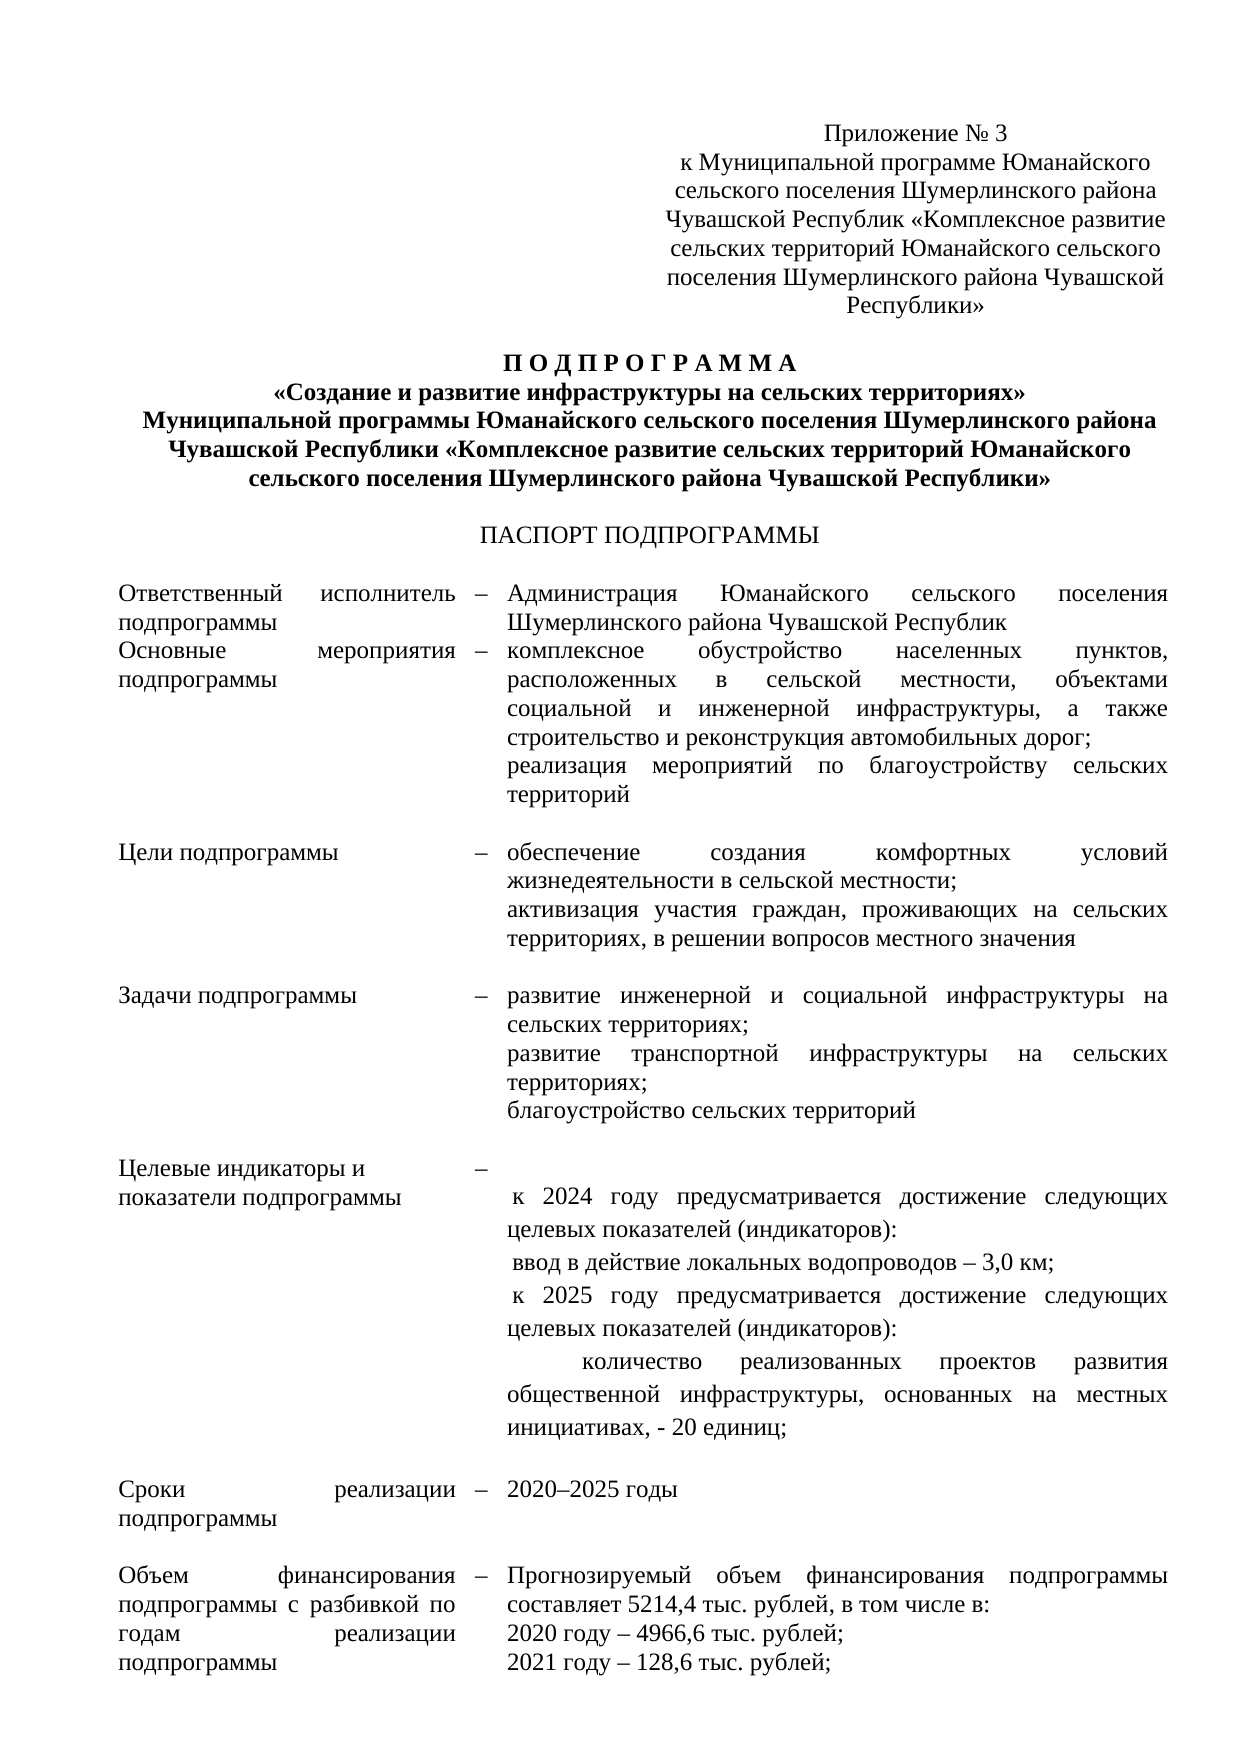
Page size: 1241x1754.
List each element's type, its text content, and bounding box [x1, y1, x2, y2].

table_cell обеспечение создания комфортных условий жизнедеятельности в сельской местности; активизация участия граждан, проживающих на сельских территориях, в решении вопросов местного значения [500, 837, 1175, 981]
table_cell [500, 1560, 1175, 1675]
table_cell Целевые индикаторы и показатели подпрограммы [112, 1153, 462, 1474]
table_cell – [462, 636, 500, 837]
table_cell Основные мероприятия подпрограммы [112, 636, 462, 837]
table_cell – [462, 837, 500, 981]
table_cell – [462, 981, 500, 1153]
table_cell развитие инженерной и социальной инфраструктуры на сельских территориях; развитие транспортной инфраструктуры на сельских территориях; благоустройство сельских территорий [500, 981, 1175, 1153]
text «Создание и развитие инфраструктуры на сельских территориях» [118, 377, 1181, 406]
table_cell комплексное обустройство населенных пунктов, расположенных в сельской местности, объектами социальной и инженерной инфраструктуры, а также строительство и реконструкция автомобильных дорог; реализация мероприятий по благоустройству сельских территорий [500, 636, 1175, 837]
table_cell – [462, 1474, 500, 1560]
table_cell Задачи подпрограммы [112, 981, 462, 1153]
table_header – [462, 578, 500, 636]
text Муниципальной программы Юманайского сельского поселения Шумерлинского района Чувашской Республики «Комплексное развитие сельских территорий Юманайского сельского поселения Шумерлинского района Чувашской Республики» [118, 406, 1181, 492]
table_cell 2020–2025 годы [500, 1474, 1175, 1560]
table_cell к 2024 году предусматривается достижение следующих целевых показателей (индикаторов): ввод в действие локальных водопроводов – 3,0 км; к 2025 году предусматривается достижение следующих целевых показателей (индикаторов): количество реализованных проектов развития общественной инфраструктуры, основанных на местных инициативах, - 20 единиц; [500, 1153, 1175, 1474]
text к Муниципальной программе Юманайского сельского поселения Шумерлинского района Чувашской Республик «Комплексное развитие сельских территорий Юманайского сельского поселения Шумерлинского района Чувашской Республики» [650, 147, 1181, 319]
table_header Ответственный исполнитель подпрограммы [112, 578, 462, 636]
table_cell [112, 1560, 462, 1675]
table_cell – [462, 1560, 500, 1675]
table_cell Сроки реализации подпрограммы [112, 1474, 462, 1560]
table_cell – [462, 1153, 500, 1474]
text ПАСПОРТ ПОДПРОГРАММЫ [118, 521, 1181, 549]
text П О Д П Р О Г Р А М М А [118, 348, 1181, 377]
text Приложение № 3 [650, 118, 1181, 147]
table_header Администрация Юманайского сельского поселения Шумерлинского района Чувашской Республик [500, 578, 1175, 636]
table_cell Цели подпрограммы [112, 837, 462, 981]
